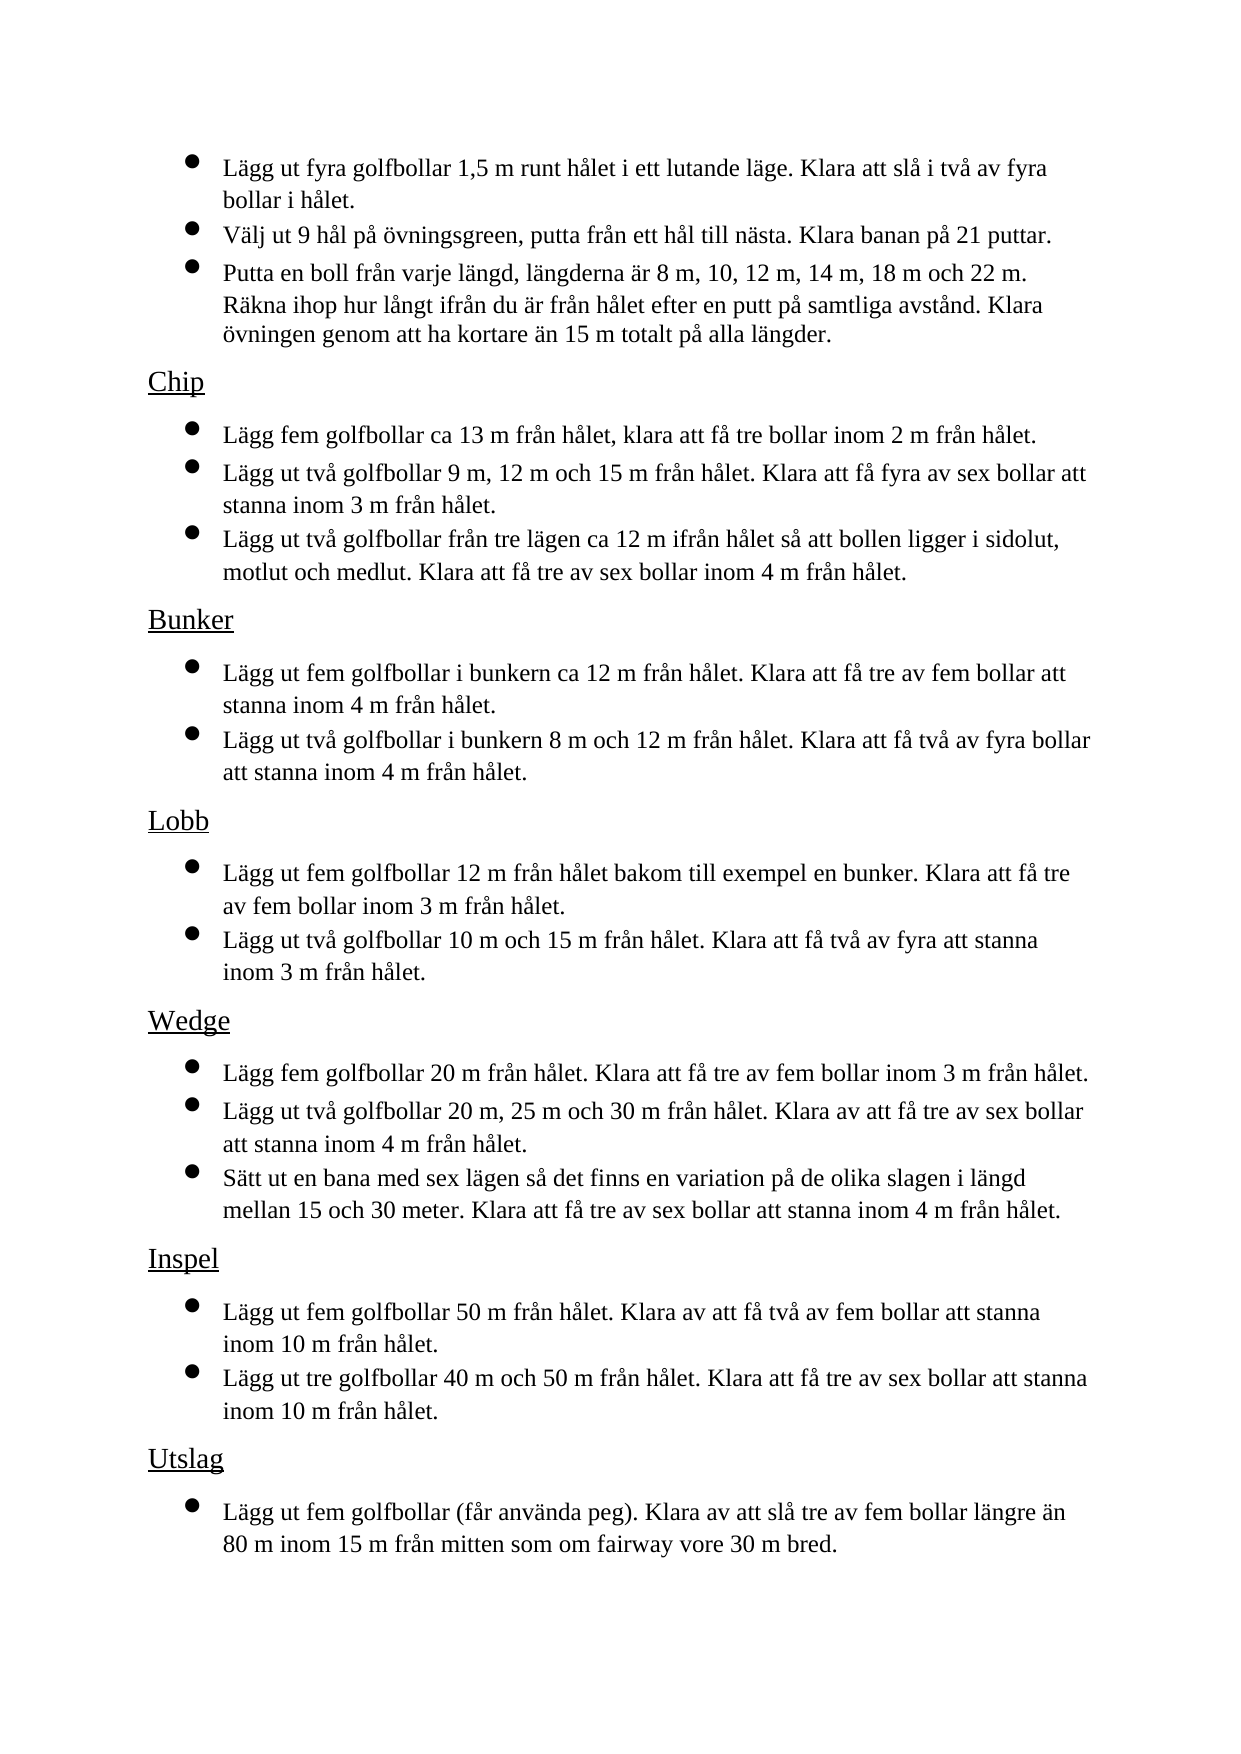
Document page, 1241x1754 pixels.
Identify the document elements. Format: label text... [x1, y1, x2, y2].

list Lägg ut fem golfbollar i bunkern ca 12 m från hålet. Klara att få tre av fem bollar att stanna inom 4 m från hålet. [185, 653, 1093, 719]
list Lägg ut tre golfbollar 40 m och 50 m från hålet. Klara att få tre av sex bollar att stanna inom 10 m från hålet. [185, 1358, 1093, 1424]
list Lägg ut två golfbollar i bunkern 8 m och 12 m från hålet. Klara att få två av fyra bollar att stanna inom 4 m från hålet. [185, 719, 1093, 786]
text Lobb [148, 803, 1093, 836]
list Lägg fem golfbollar 20 m från hålet. Klara att få tre av fem bollar inom 3 m från hålet. [185, 1053, 1093, 1091]
list Lägg ut fem golfbollar 50 m från hålet. Klara av att få två av fem bollar att stanna inom 10 m från hålet. [185, 1291, 1093, 1358]
text Wedge [148, 1003, 1093, 1036]
list Lägg fem golfbollar ca 13 m från hålet, klara att få tre bollar inom 2 m från hålet. [185, 414, 1093, 452]
list Lägg ut två golfbollar från tre lägen ca 12 m ifrån hålet så att bollen ligger i sidolut, motlut och medlut. Klara att få tre av sex bollar inom 4 m från hålet. [185, 519, 1093, 586]
list Lägg ut två golfbollar 10 m och 15 m från hålet. Klara att få två av fyra att stanna inom 3 m från hålet. [185, 919, 1093, 986]
text Bunker [148, 602, 1093, 636]
text Inspel [148, 1241, 1093, 1274]
list Putta en boll från varje längd, längderna är 8 m, 10, 12 m, 14 m, 18 m och 22 m. Räkna ihop hur långt ifrån du är från hålet efter en putt på samtliga avstånd. Klara övningen genom att ha kortare än 15 m totalt på alla längder. [185, 252, 1093, 348]
list Sätt ut en bana med sex lägen så det finns en variation på de olika slagen i längd mellan 15 och 30 meter. Klara att få tre av sex bollar att stanna inom 4 m från hålet. [185, 1158, 1093, 1224]
list Lägg ut fem golfbollar 12 m från hålet bakom till exempel en bunker. Klara att få tre av fem bollar inom 3 m från hålet. [185, 853, 1093, 919]
text Chip [148, 364, 1093, 398]
text Utslag [148, 1441, 1093, 1475]
list Lägg ut fyra golfbollar 1,5 m runt hålet i ett lutande läge. Klara att slå i två av fyra bollar i hålet. [185, 148, 1093, 214]
list Välj ut 9 hål på övningsgreen, putta från ett hål till nästa. Klara banan på 21 puttar. [185, 214, 1093, 252]
list Lägg ut två golfbollar 20 m, 25 m och 30 m från hålet. Klara av att få tre av sex bollar att stanna inom 4 m från hålet. [185, 1091, 1093, 1158]
list Lägg ut fem golfbollar (får använda peg). Klara av att slå tre av fem bollar längre än 80 m inom 15 m från mitten som om fairway vore 30 m bred. [185, 1491, 1093, 1558]
list Lägg ut två golfbollar 9 m, 12 m och 15 m från hålet. Klara att få fyra av sex bollar att stanna inom 3 m från hålet. [185, 452, 1093, 519]
